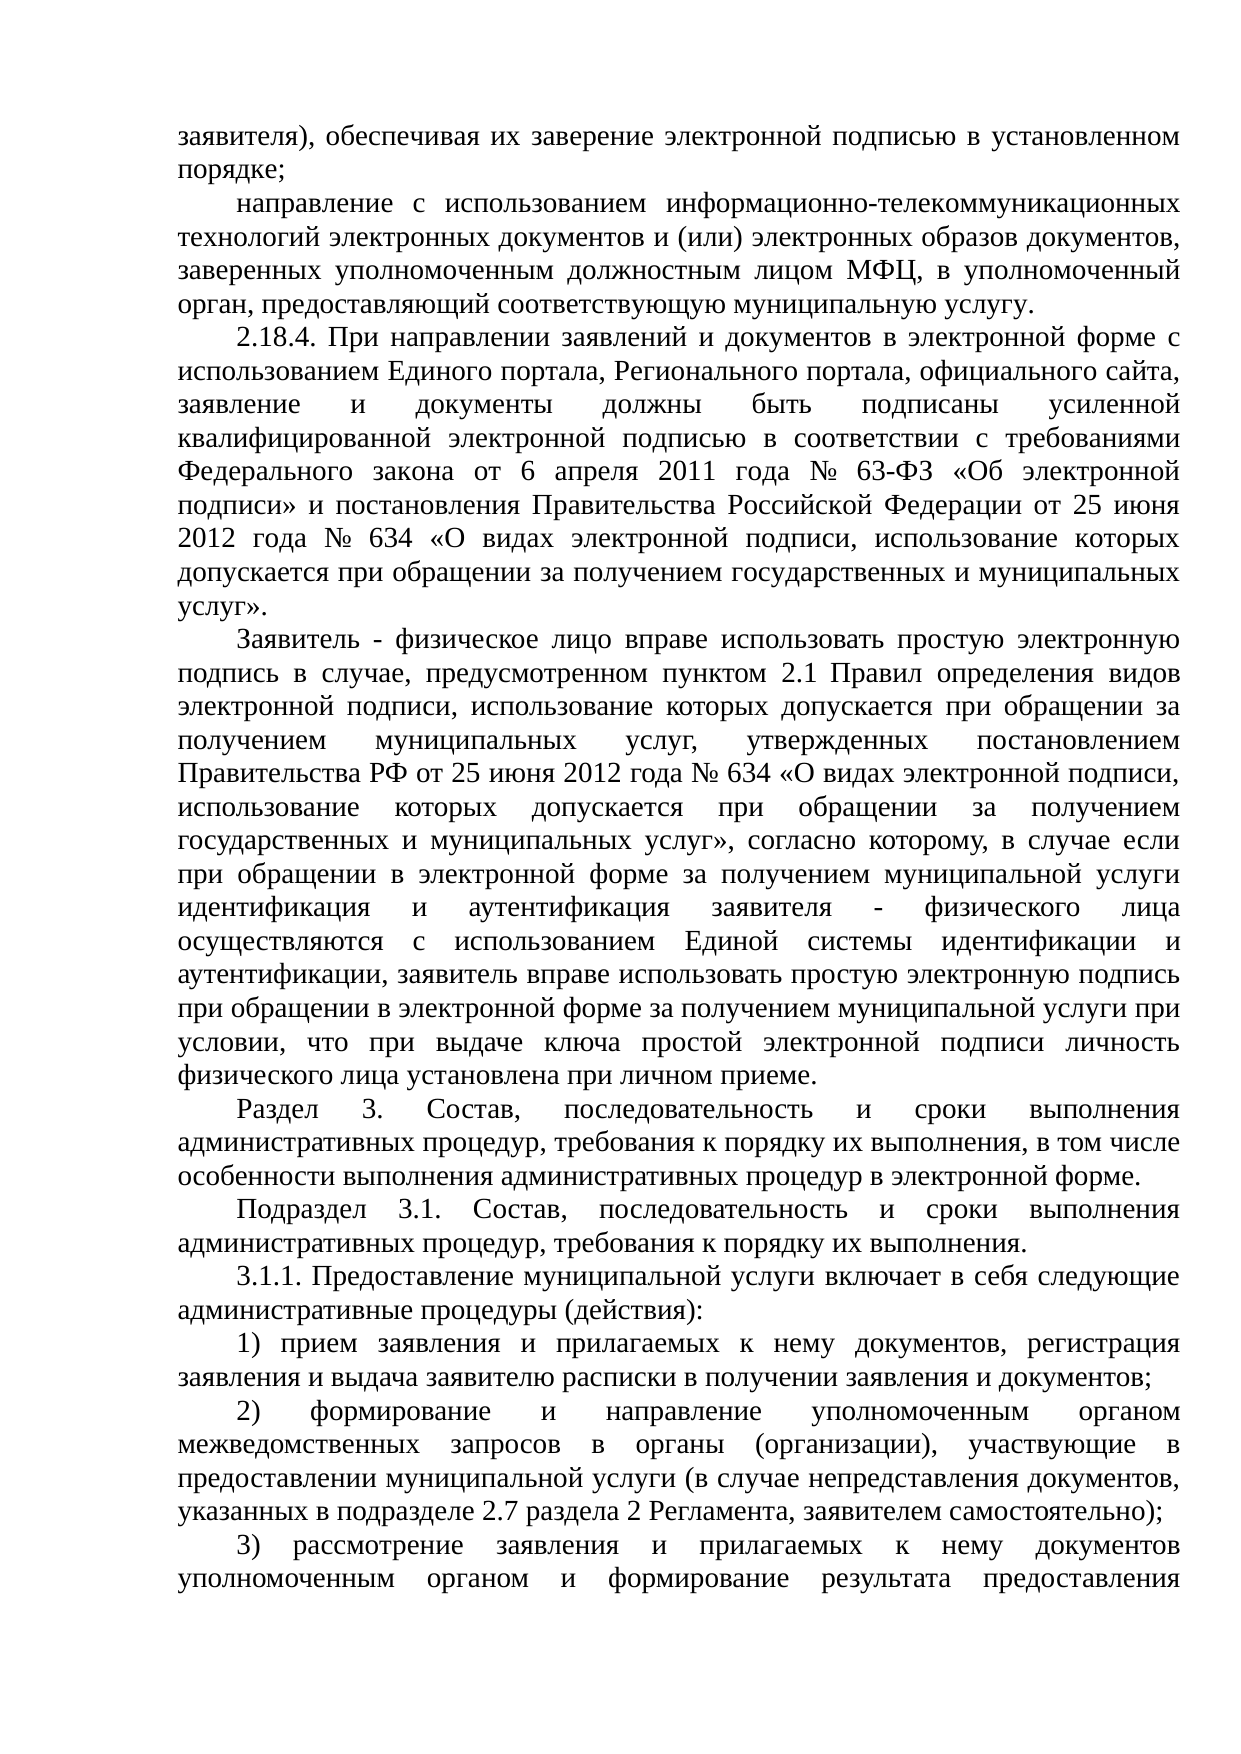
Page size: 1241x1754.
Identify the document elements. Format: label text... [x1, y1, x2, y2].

text 1) прием заявления и прилагаемых к нему документов, регистрация заявления и выдача заявителю расписки в получении заявления и документов; [177, 1326, 1181, 1393]
text 2) формирование и направление уполномоченным органом межведомственных запросов в органы (организации), участвующие в предоставлении муниципальной услуги (в случае непредставления документов, указанных в подразделе 2.7 раздела 2 Регламента, заявителем самостоятельно); [177, 1393, 1181, 1527]
text 3.1.1. Предоставление муниципальной услуги включает в себя следующие административные процедуры (действия): [177, 1258, 1181, 1326]
text 2.18.4. При направлении заявлений и документов в электронной форме с использованием Единого портала, Регионального портала, официального сайта, заявление и документы должны быть подписаны усиленной квалифицированной электронной подписью в соответствии с требованиями Федерального закона от 6 апреля 2011 года № 63-ФЗ «Об электронной подписи» и постановления Правительства Российской Федерации от 25 июня 2012 года № 634 «О видах электронной подписи, использование которых допускается при обращении за получением государственных и муниципальных услуг». [177, 319, 1181, 621]
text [177, 1527, 1181, 1594]
text Подраздел 3.1. Состав, последовательность и сроки выполнения административных процедур, требования к порядку их выполнения. [177, 1191, 1181, 1258]
text Заявитель - физическое лицо вправе использовать простую электронную подпись в случае, предусмотренном пунктом 2.1 Правил определения видов электронной подписи, использование которых допускается при обращении за получением муниципальных услуг, утвержденных постановлением Правительства РФ от 25 июня 2012 года № 634 «О видах электронной подписи, использование которых допускается при обращении за получением государственных и муниципальных услуг», согласно которому, в случае если при обращении в электронной форме за получением муниципальной услуги идентификация и аутентификация заявителя - физического лица осуществляются с использованием Единой системы идентификации и аутентификации, заявитель вправе использовать простую электронную подпись при обращении в электронной форме за получением муниципальной услуги при условии, что при выдаче ключа простой электронной подписи личность физического лица установлена при личном приеме. [177, 621, 1181, 1091]
text Раздел 3. Состав, последовательность и сроки выполнения административных процедур, требования к порядку их выполнения, в том числе особенности выполнения административных процедур в электронной форме. [177, 1091, 1181, 1191]
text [177, 118, 1181, 185]
text направление с использованием информационно-телекоммуникационных технологий электронных документов и (или) электронных образов документов, заверенных уполномоченным должностным лицом МФЦ, в уполномоченный орган, предоставляющий соответствующую муниципальную услугу. [177, 185, 1181, 319]
